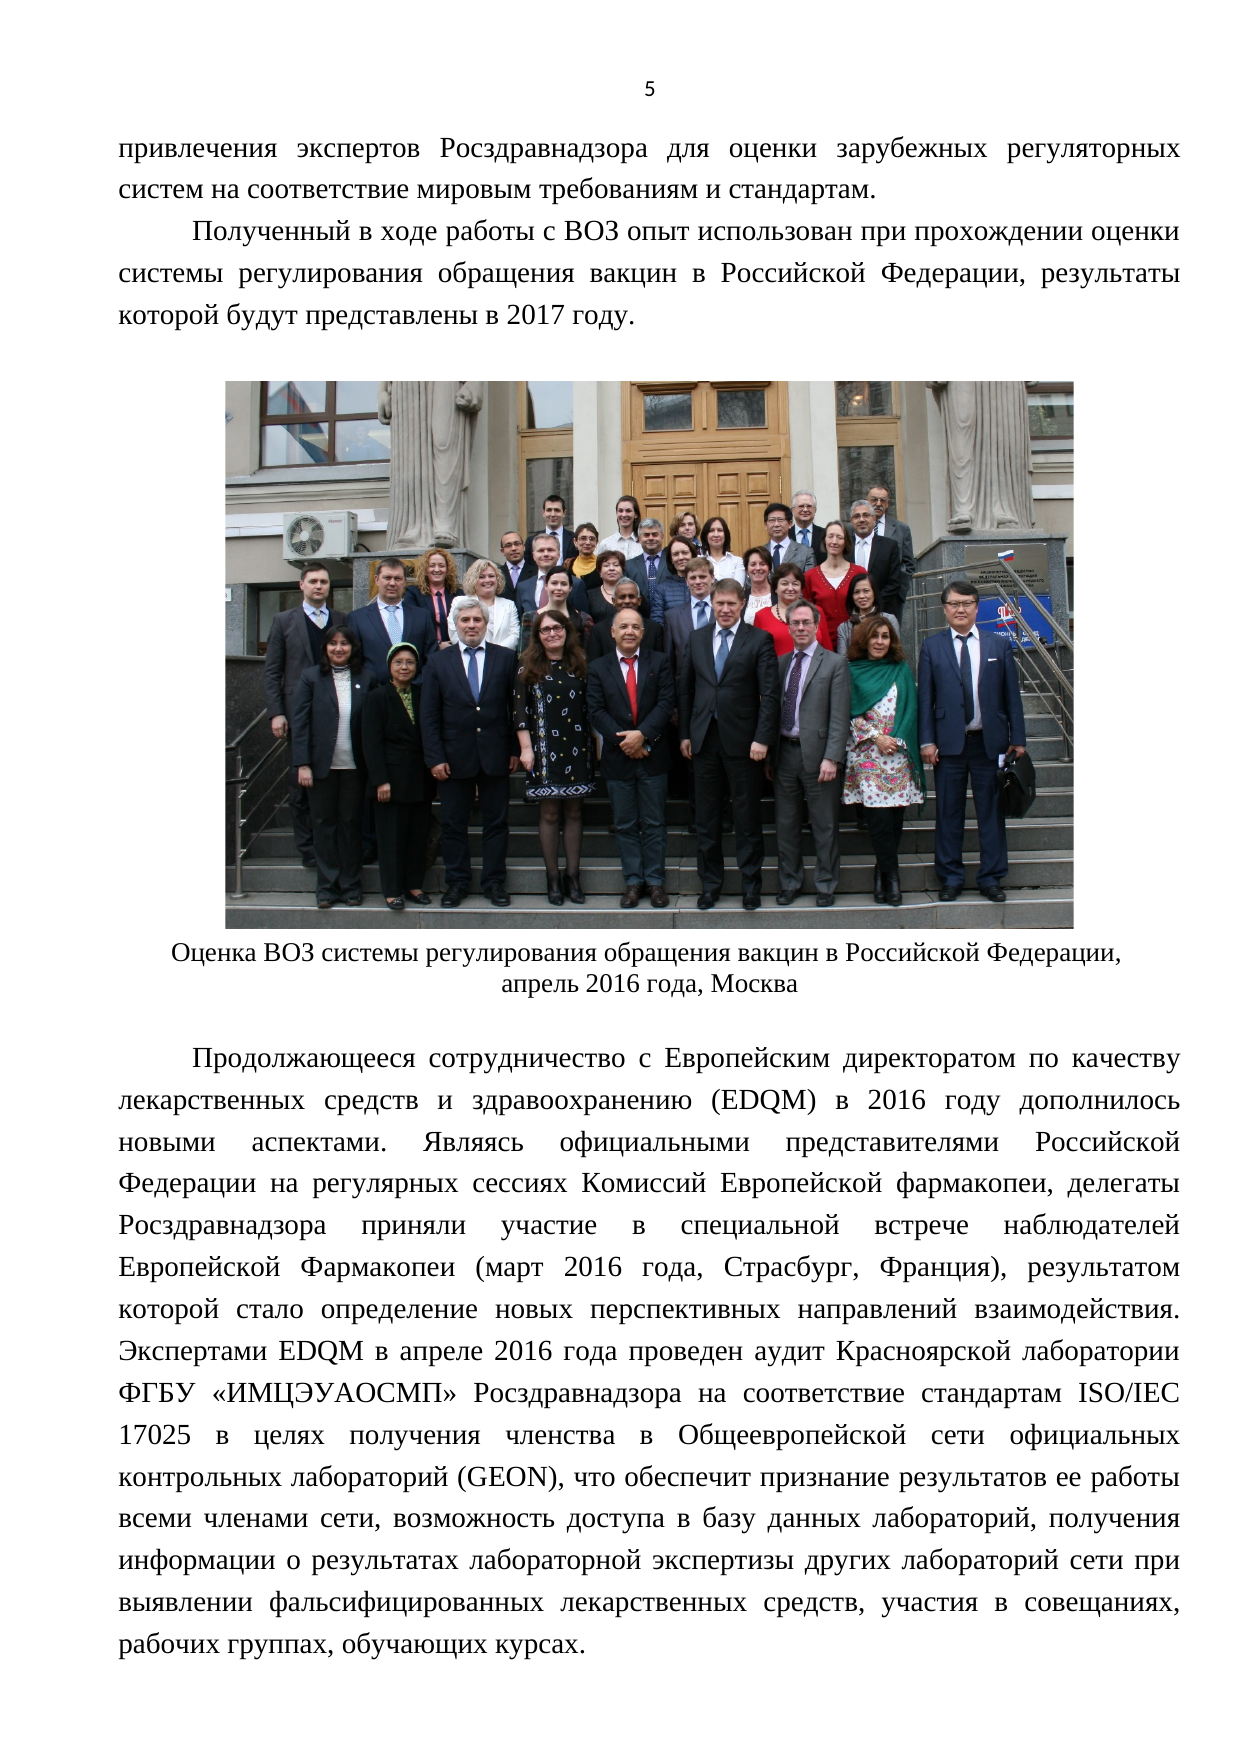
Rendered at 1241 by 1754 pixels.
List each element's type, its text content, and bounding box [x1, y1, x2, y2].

text Полученный в ходе работы с ВОЗ опыт использован при прохождении оценки системы регулирования обращения вакцин в Российской Федерации, результаты которой будут представлены в 2017 году. [118, 213, 1181, 331]
text Оценка ВОЗ системы регулирования обращения вакцин в Российской Федерации, апрель 2016 года, Москва [118, 936, 1181, 998]
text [118, 130, 1181, 205]
text Продолжающееся сотрудничество с Европейским директоратом по качеству лекарственных средств и здравоохранению (EDQM) в 2016 году дополнилось новыми аспектами. Являясь официальными представителями Российской Федерации на регулярных сессиях Комиссий Европейской фармакопеи, делегаты Росздравнадзора приняли участие в специальной встрече наблюдателей Европейской Фармакопеи (март 2016 года, Страсбург, Франция), результатом которой стало определение новых перспективных направлений взаимодействия. Экспертами EDQM в апреле 2016 года проведен аудит Красноярской лаборатории ФГБУ «ИМЦЭУАОСМП» Росздравнадзора на соответствие стандартам ISO/IEC 17025 в целях получения членства в Общеевропейской сети официальных контрольных лабораторий (GEON), что обеспечит признание результатов ее работы всеми членами сети, возможность доступа в базу данных лабораторий, получения информации о результатах лабораторной экспертизы других лабораторий сети при выявлении фальсифицированных лекарственных средств, участия в совещаниях, рабочих группах, обучающих курсах. [118, 1040, 1181, 1660]
picture [225, 381, 1074, 929]
